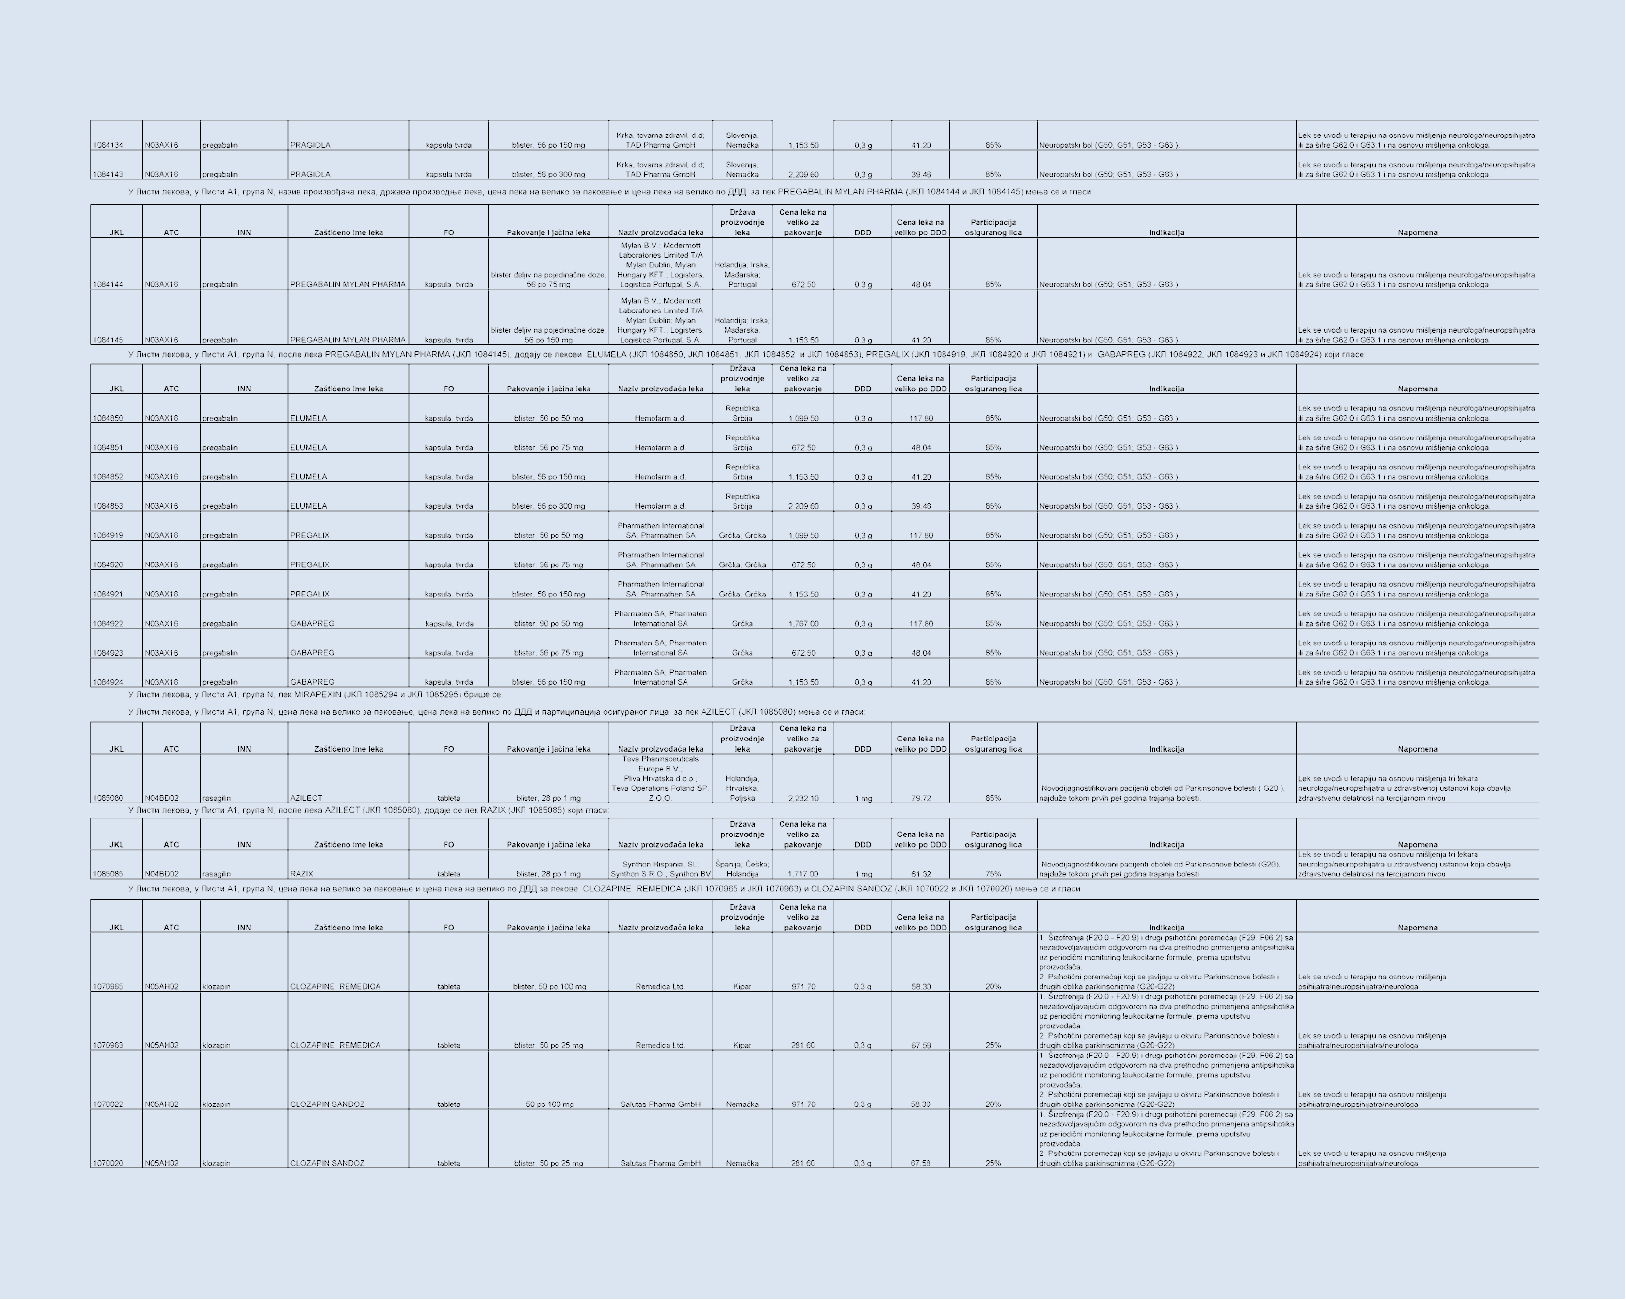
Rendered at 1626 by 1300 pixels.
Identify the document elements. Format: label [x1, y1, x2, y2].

picture [90, 120, 1539, 1168]
